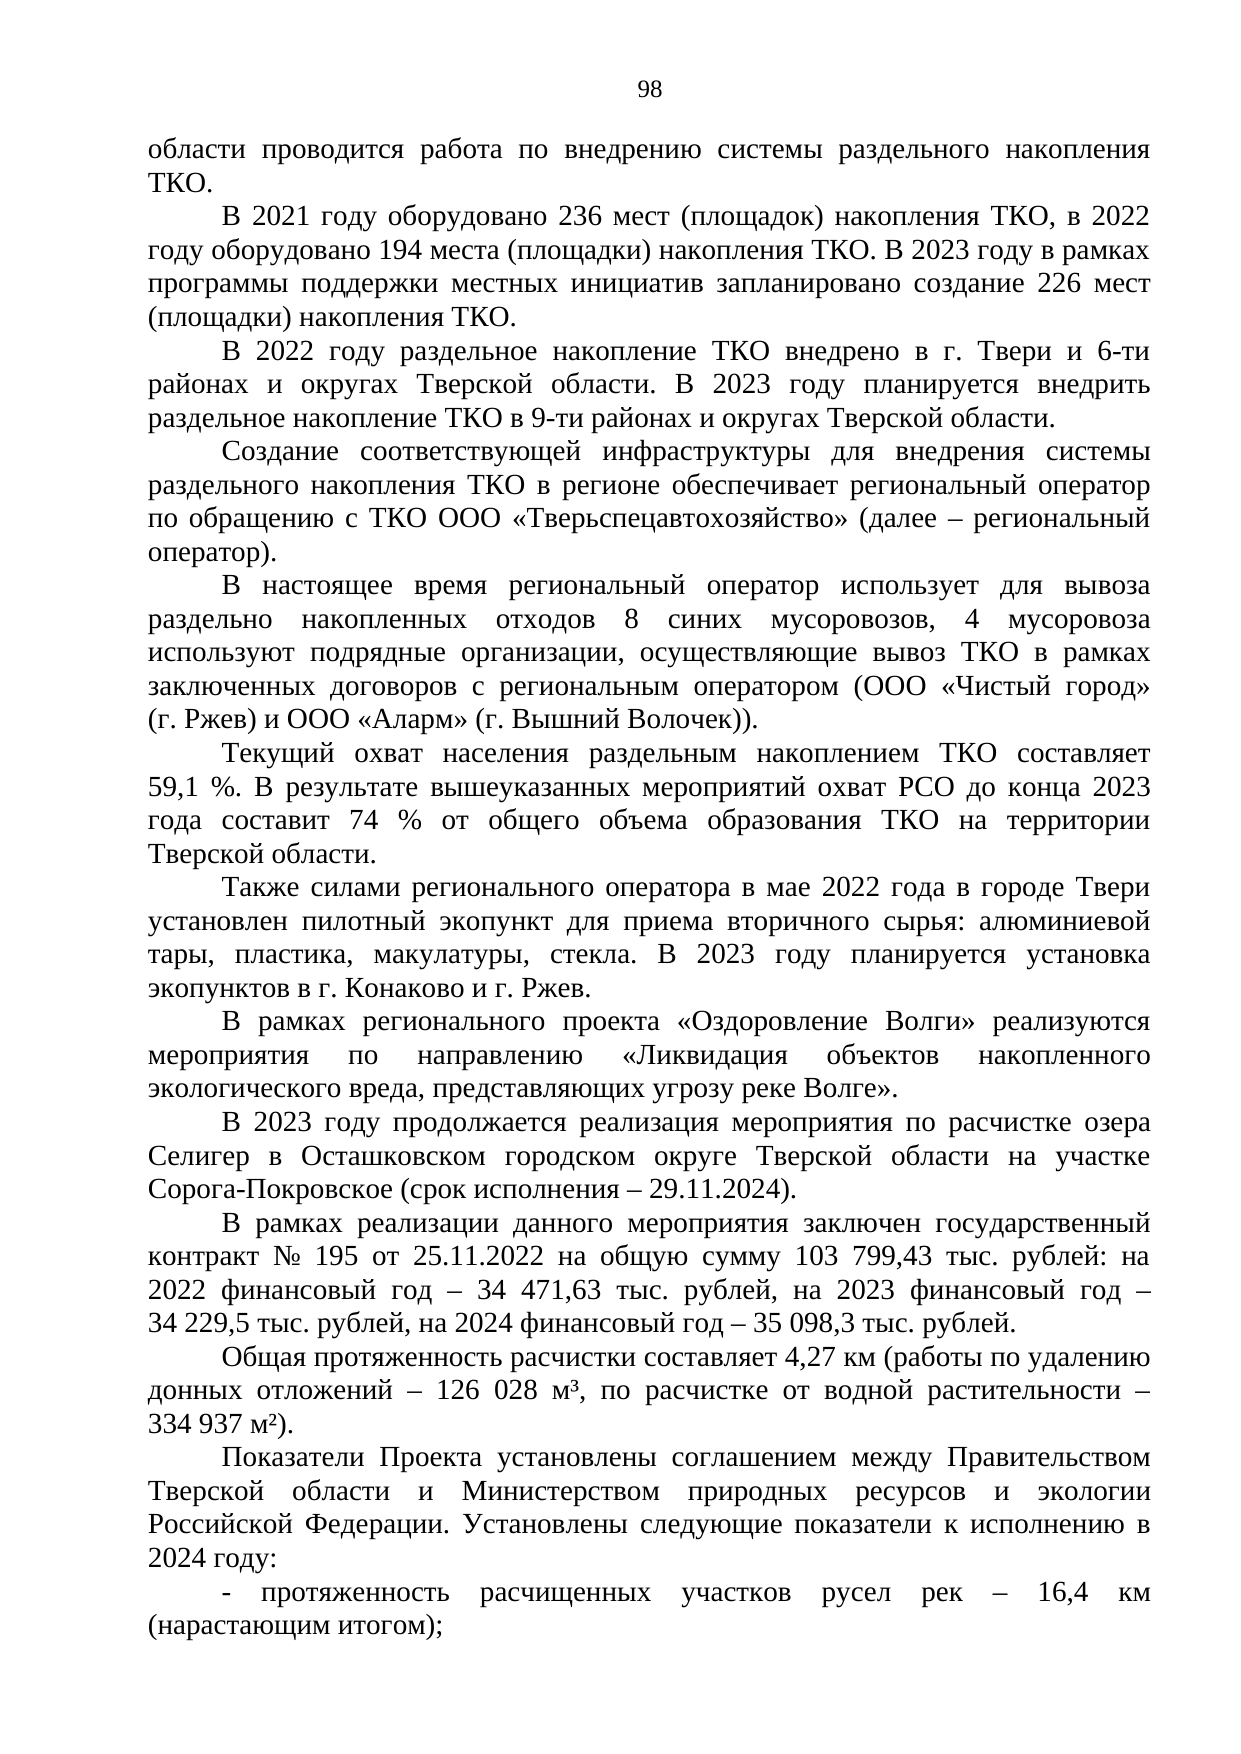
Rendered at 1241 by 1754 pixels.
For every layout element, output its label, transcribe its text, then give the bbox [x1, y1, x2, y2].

text Создание соответствующей инфраструктуры для внедрения системы раздельного накопления ТКО в регионе обеспечивает региональный оператор по обращению с ТКО ООО «Тверьспецавтохозяйство» (далее – региональный оператор). [148, 433, 1152, 567]
text Текущий охват населения раздельным накоплением ТКО составляет 59,1 %. В результате вышеуказанных мероприятий охват РСО до конца 2023 года составит 74 % от общего объема образования ТКО на территории Тверской области. [148, 735, 1152, 869]
text В 2022 году раздельное накопление ТКО внедрено в г. Твери и 6-ти районах и округах Тверской области. В 2023 году планируется внедрить раздельное накопление ТКО в 9-ти районах и округах Тверской области. [148, 333, 1152, 433]
text В 2023 году продолжается реализация мероприятия по расчистке озера Селигер в Осташковском городском округе Тверской области на участке Сорога-Покровское (срок исполнения – 29.11.2024). [148, 1104, 1152, 1205]
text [148, 131, 1152, 198]
text В 2021 году оборудовано 236 мест (площадок) накопления ТКО, в 2022 году оборудовано 194 места (площадки) накопления ТКО. В 2023 году в рамках программы поддержки местных инициатив запланировано создание 226 мест (площадки) накопления ТКО. [148, 198, 1152, 333]
text Также силами регионального оператора в мае 2022 года в городе Твери установлен пилотный экопункт для приема вторичного сырья: алюминиевой тары, пластика, макулатуры, стекла. В 2023 году планируется установка экопунктов в г. Конаково и г. Ржев. [148, 869, 1152, 1003]
text - протяженность расчищенных участков русел рек – 16,4 км (нарастающим итогом); [148, 1574, 1152, 1641]
text В рамках регионального проекта «Оздоровление Волги» реализуются мероприятия по направлению «Ликвидация объектов накопленного экологического вреда, представляющих угрозу реке Волге». [148, 1003, 1152, 1104]
text Показатели Проекта установлены соглашением между Правительством Тверской области и Министерством природных ресурсов и экологии Российской Федерации. Установлены следующие показатели к исполнению в 2024 году: [148, 1439, 1152, 1574]
text В настоящее время региональный оператор использует для вывоза раздельно накопленных отходов 8 синих мусоровозов, 4 мусоровоза используют подрядные организации, осуществляющие вывоз ТКО в рамках заключенных договоров с региональным оператором (ООО «Чистый город» (г. Ржев) и ООО «Аларм» (г. Вышний Волочек)). [148, 567, 1152, 735]
text В рамках реализации данного мероприятия заключен государственный контракт № 195 от 25.11.2022 на общую сумму 103 799,43 тыс. рублей: на 2022 финансовый год – 34 471,63 тыс. рублей, на 2023 финансовый год – 34 229,5 тыс. рублей, на 2024 финансовый год – 35 098,3 тыс. рублей. [148, 1205, 1152, 1339]
text Общая протяженность расчистки составляет 4,27 км (работы по удалению донных отложений – 126 028 м³, по расчистке от водной растительности – 334 937 м²). [148, 1339, 1152, 1439]
